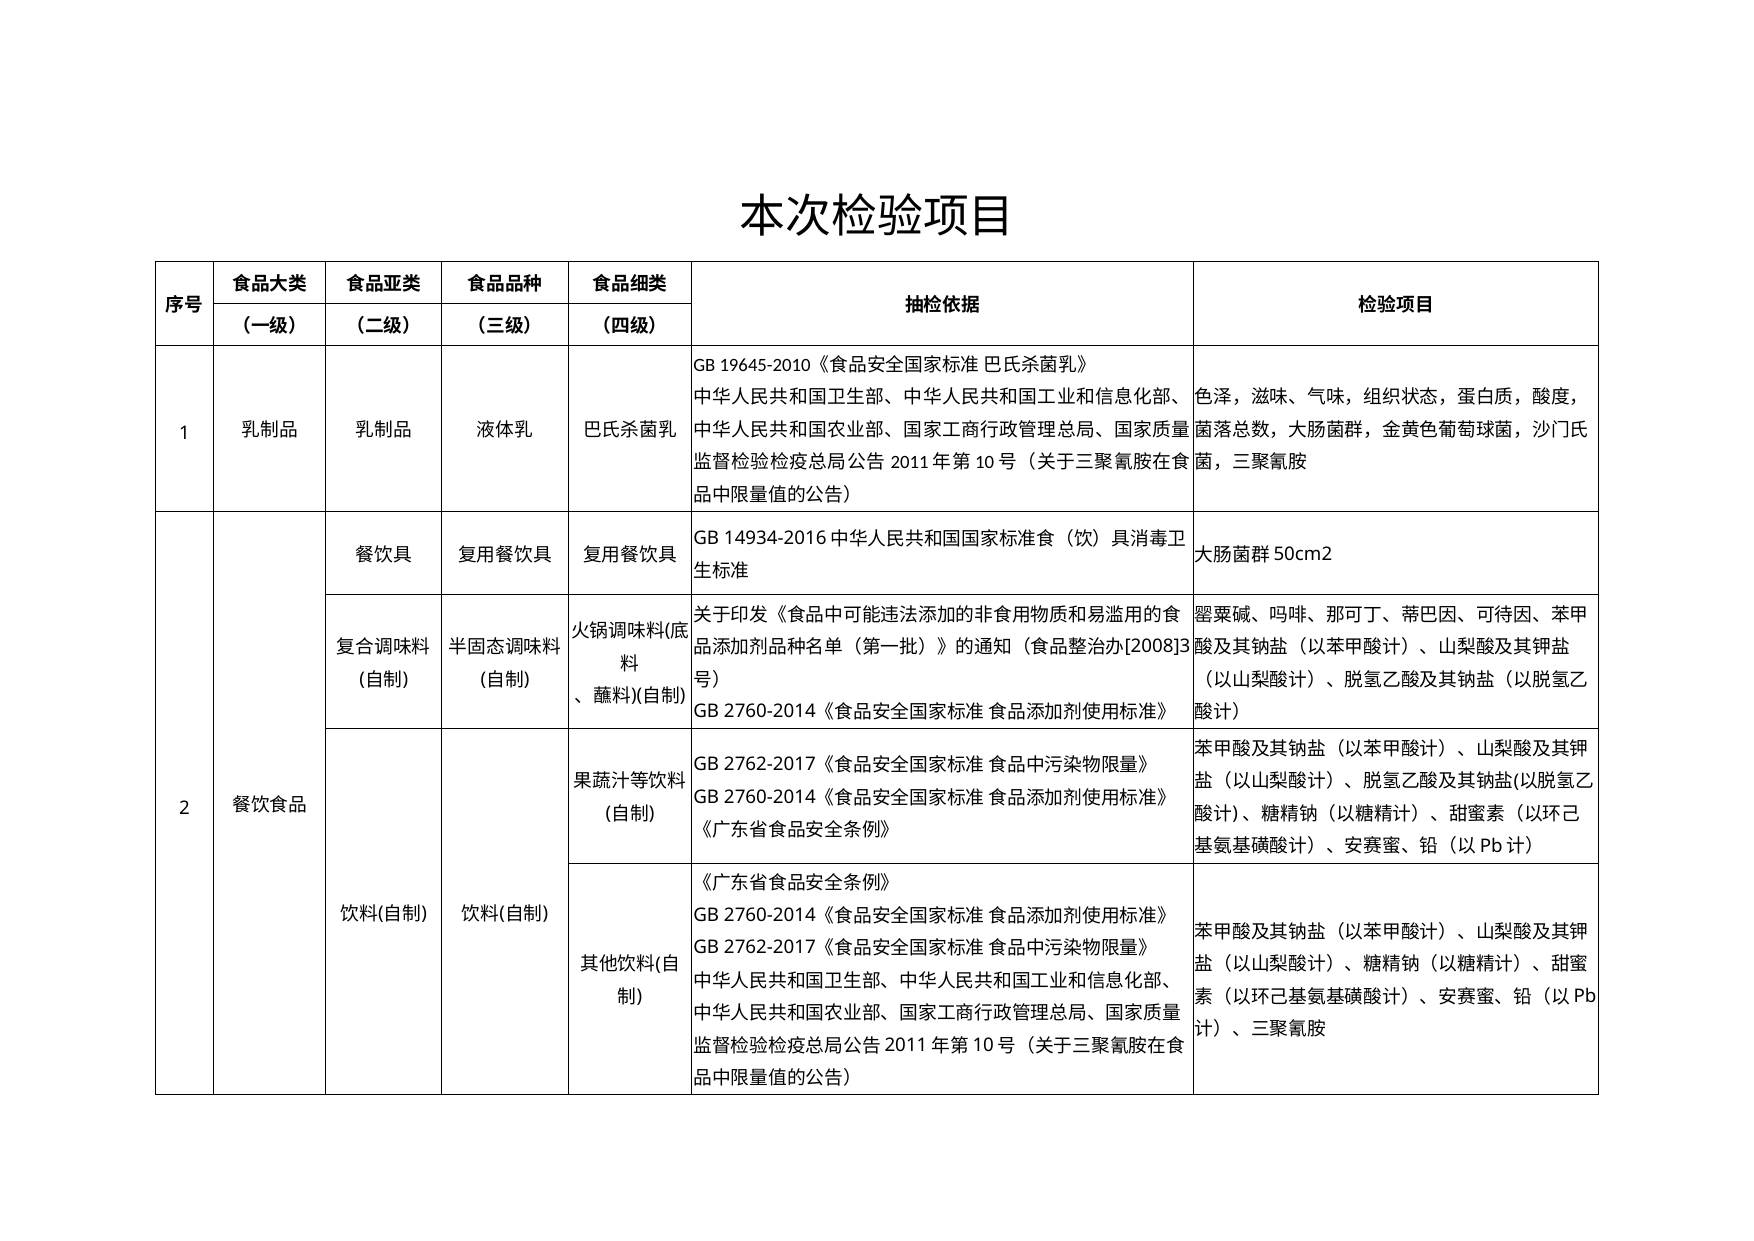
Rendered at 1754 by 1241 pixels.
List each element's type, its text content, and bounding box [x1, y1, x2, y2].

table_cell GB 2762-2017《食品安全国家标准 食品中污染物限量》 GB 2760-2014《食品安全国家标准 食品添加剂使用标准》 《广东省食品安全条例》 [692, 729, 1193, 862]
table_cell 罂粟碱、吗啡、那可丁、蒂巴因、可待因、苯甲酸及其钠盐（以苯甲酸计）、山梨酸及其钾盐（以山梨酸计）、脱氢乙酸及其钠盐（以脱氢乙酸计） [1194, 595, 1598, 728]
table_cell 1 [156, 346, 213, 511]
table_header 食品品种 [442, 262, 568, 303]
table_cell 关于印发《食品中可能违法添加的非食用物质和易滥用的食品添加剂品种名单（第一批）》的通知（食品整治办[2008]3 号） GB 2760-2014《食品安全国家标准 食品添加剂使用标准》 [692, 595, 1193, 728]
table_cell 乳制品 [214, 346, 325, 511]
text 本次检验项目 [159, 164, 1594, 261]
table_header 抽检依据 [692, 262, 1193, 344]
table_cell 乳制品 [326, 346, 441, 511]
table_cell 复用餐饮具 [442, 512, 568, 594]
table_cell 其他饮料(自制) [569, 864, 691, 1094]
table_cell （四级） [569, 304, 691, 344]
table_cell GB 14934-2016中华人民共和国国家标准食（饮）具消毒卫生标准 [692, 512, 1193, 594]
table_cell 饮料(自制) [442, 729, 568, 1094]
table_cell 餐饮食品 [214, 512, 325, 1094]
table_cell 2 [156, 512, 213, 1094]
table_cell 苯甲酸及其钠盐（以苯甲酸计）、山梨酸及其钾盐（以山梨酸计）、糖精钠（以糖精计）、甜蜜素（以环己基氨基磺酸计）、安赛蜜、铅（以Pb计）、三聚氰胺 [1194, 864, 1598, 1094]
table_header 食品大类 [214, 262, 325, 303]
table_cell 复用餐饮具 [569, 512, 691, 594]
table_cell 果蔬汁等饮料(自制) [569, 729, 691, 862]
table_cell 大肠菌群50cm2 [1194, 512, 1598, 594]
table_cell 复合调味料(自制) [326, 595, 441, 728]
table_cell 火锅调味料(底料 、蘸料)(自制) [569, 595, 691, 728]
table_cell 苯甲酸及其钠盐（以苯甲酸计）、山梨酸及其钾盐（以山梨酸计）、脱氢乙酸及其钠盐(以脱氢乙酸计) 、糖精钠（以糖精计）、甜蜜素（以环己基氨基磺酸计）、安赛蜜、铅（以Pb计） [1194, 729, 1598, 862]
table_cell 巴氏杀菌乳 [569, 346, 691, 511]
table_cell GB 19645-2010《食品安全国家标准 巴氏杀菌乳》 中华人民共和国卫生部、中华人民共和国工业和信息化部、中华人民共和国农业部、国家工商行政管理总局、国家质量监督检验检疫总局公告2011年第10号（关于三聚氰胺在食品中限量值的公告） [692, 346, 1193, 511]
table_cell （一级） [214, 304, 325, 344]
table_header 食品细类 [569, 262, 691, 303]
table_cell 餐饮具 [326, 512, 441, 594]
table_header 食品亚类 [326, 262, 441, 303]
table_cell 《广东省食品安全条例》 GB 2760-2014《食品安全国家标准 食品添加剂使用标准》 GB 2762-2017《食品安全国家标准 食品中污染物限量》 中华人民共和国卫生部、中华人民共和国工业和信息化部、中华人民共和国农业部、国家工商行政管理总局、国家质量监督检验检疫总局公告2011年第10号（关于三聚氰胺在食品中限量值的公告） [692, 864, 1193, 1094]
table_cell （二级） [326, 304, 441, 344]
table_header 序号 [156, 262, 213, 344]
table_cell 半固态调味料(自制) [442, 595, 568, 728]
table_cell 饮料(自制) [326, 729, 441, 1094]
table_header 检验项目 [1194, 262, 1598, 344]
table_cell 色泽，滋味、气味，组织状态，蛋白质，酸度， 菌落总数，大肠菌群，金黄色葡萄球菌，沙门氏菌，三聚氰胺 [1194, 346, 1598, 511]
table_cell （三级） [442, 304, 568, 344]
table_cell 液体乳 [442, 346, 568, 511]
